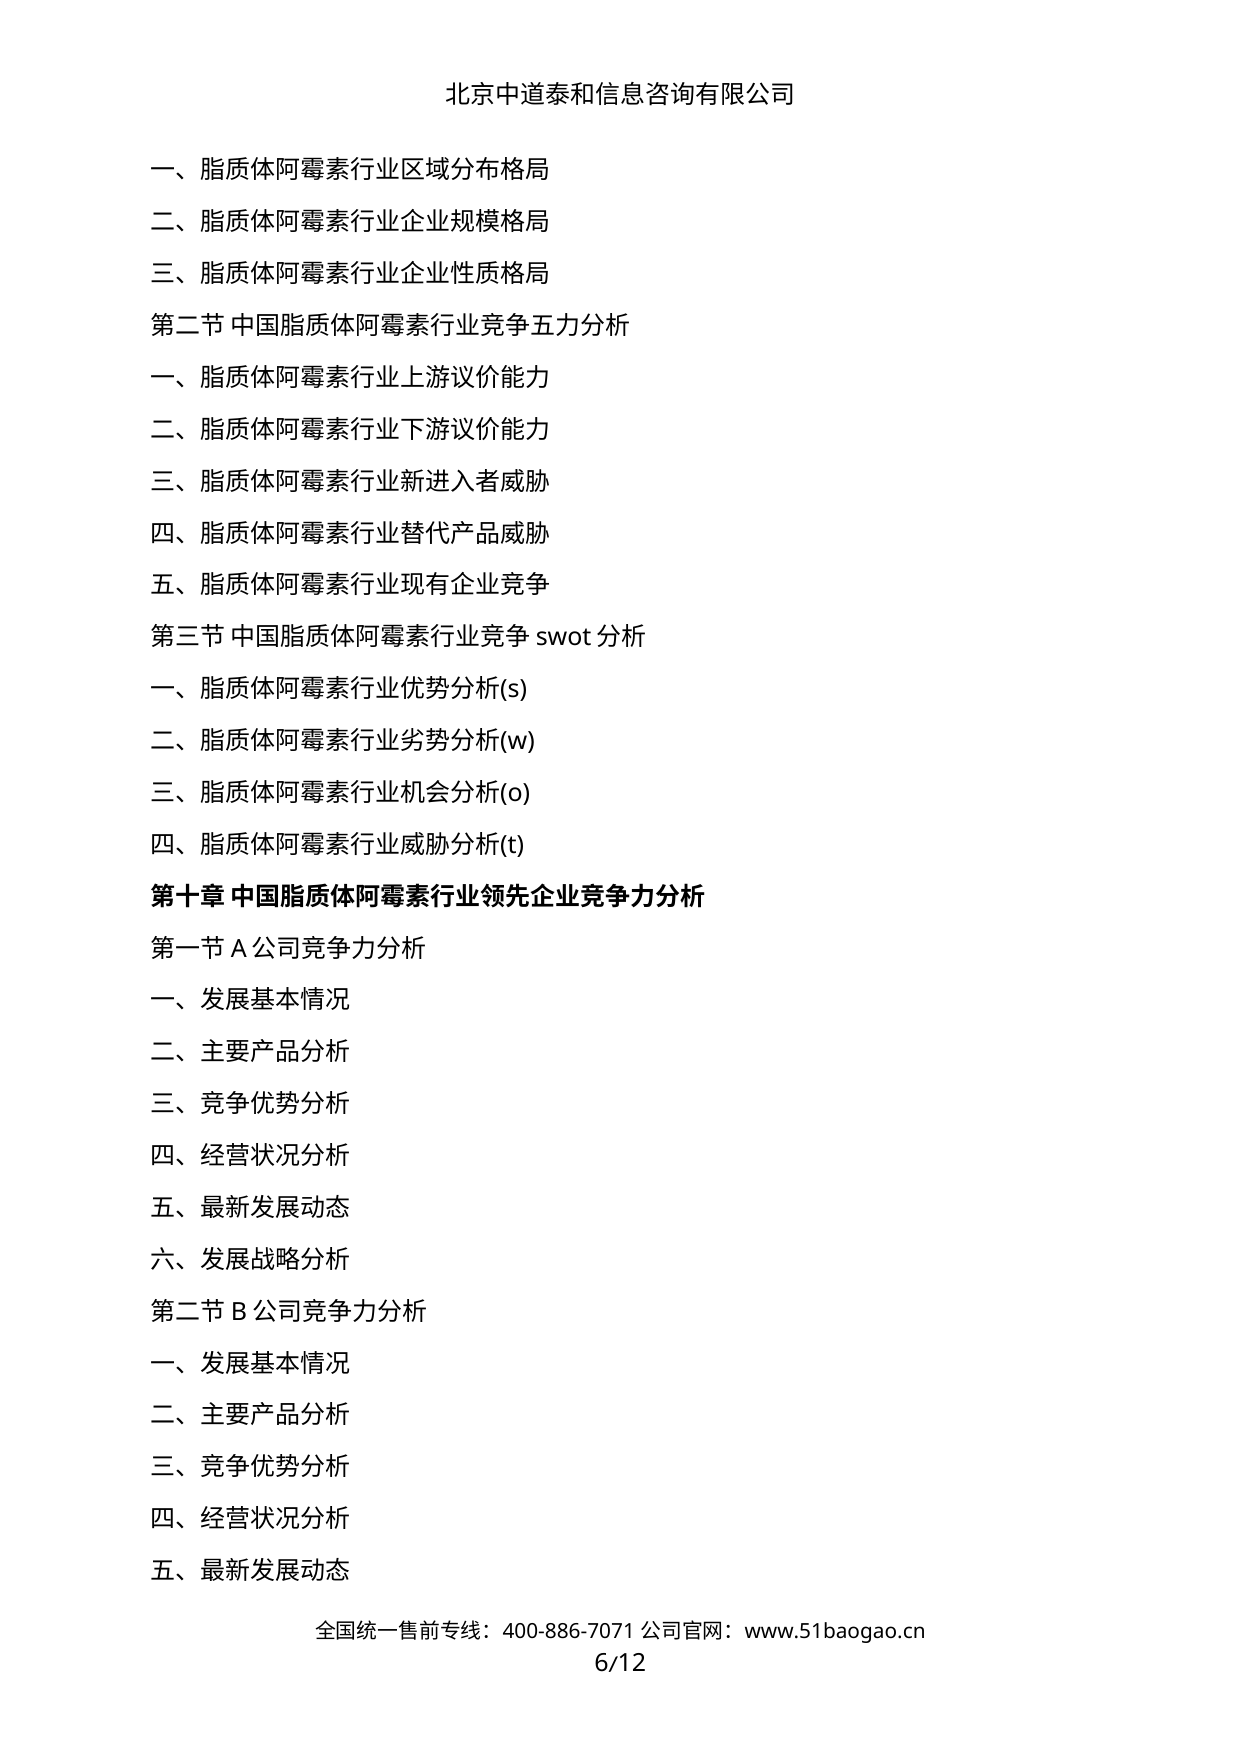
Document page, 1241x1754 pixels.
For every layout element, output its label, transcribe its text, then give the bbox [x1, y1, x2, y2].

text 五、脂质体阿霉素行业现有企业竞争 [150, 565, 1090, 601]
text 一、脂质体阿霉素行业优势分析(s) [150, 669, 1090, 705]
text 三、脂质体阿霉素行业新进入者威胁 [150, 461, 1090, 497]
text 五、最新发展动态 [150, 1551, 1090, 1587]
text 第十章 中国脂质体阿霉素行业领先企业竞争力分析 [150, 876, 1090, 912]
text 二、主要产品分析 [150, 1032, 1090, 1068]
text 四、脂质体阿霉素行业威胁分析(t) [150, 824, 1090, 861]
text 二、脂质体阿霉素行业下游议价能力 [150, 409, 1090, 446]
text 四、脂质体阿霉素行业替代产品威胁 [150, 513, 1090, 549]
text 三、竞争优势分析 [150, 1447, 1090, 1483]
text 第三节 中国脂质体阿霉素行业竞争swot分析 [150, 617, 1090, 653]
text 第二节 中国脂质体阿霉素行业竞争五力分析 [150, 306, 1090, 342]
text 五、最新发展动态 [150, 1187, 1090, 1224]
text 三、脂质体阿霉素行业企业性质格局 [150, 254, 1090, 290]
text 第二节 B公司竞争力分析 [150, 1291, 1090, 1327]
text 二、脂质体阿霉素行业劣势分析(w) [150, 721, 1090, 757]
text 三、竞争优势分析 [150, 1084, 1090, 1120]
text 一、脂质体阿霉素行业上游议价能力 [150, 357, 1090, 394]
text 四、经营状况分析 [150, 1499, 1090, 1535]
text 四、经营状况分析 [150, 1136, 1090, 1172]
text 第一节 A公司竞争力分析 [150, 928, 1090, 964]
text 二、脂质体阿霉素行业企业规模格局 [150, 202, 1090, 238]
text 六、发展战略分析 [150, 1239, 1090, 1276]
text 一、脂质体阿霉素行业区域分布格局 [150, 150, 1090, 186]
text 一、发展基本情况 [150, 1343, 1090, 1379]
text 三、脂质体阿霉素行业机会分析(o) [150, 772, 1090, 809]
text 一、发展基本情况 [150, 980, 1090, 1016]
text 二、主要产品分析 [150, 1395, 1090, 1431]
